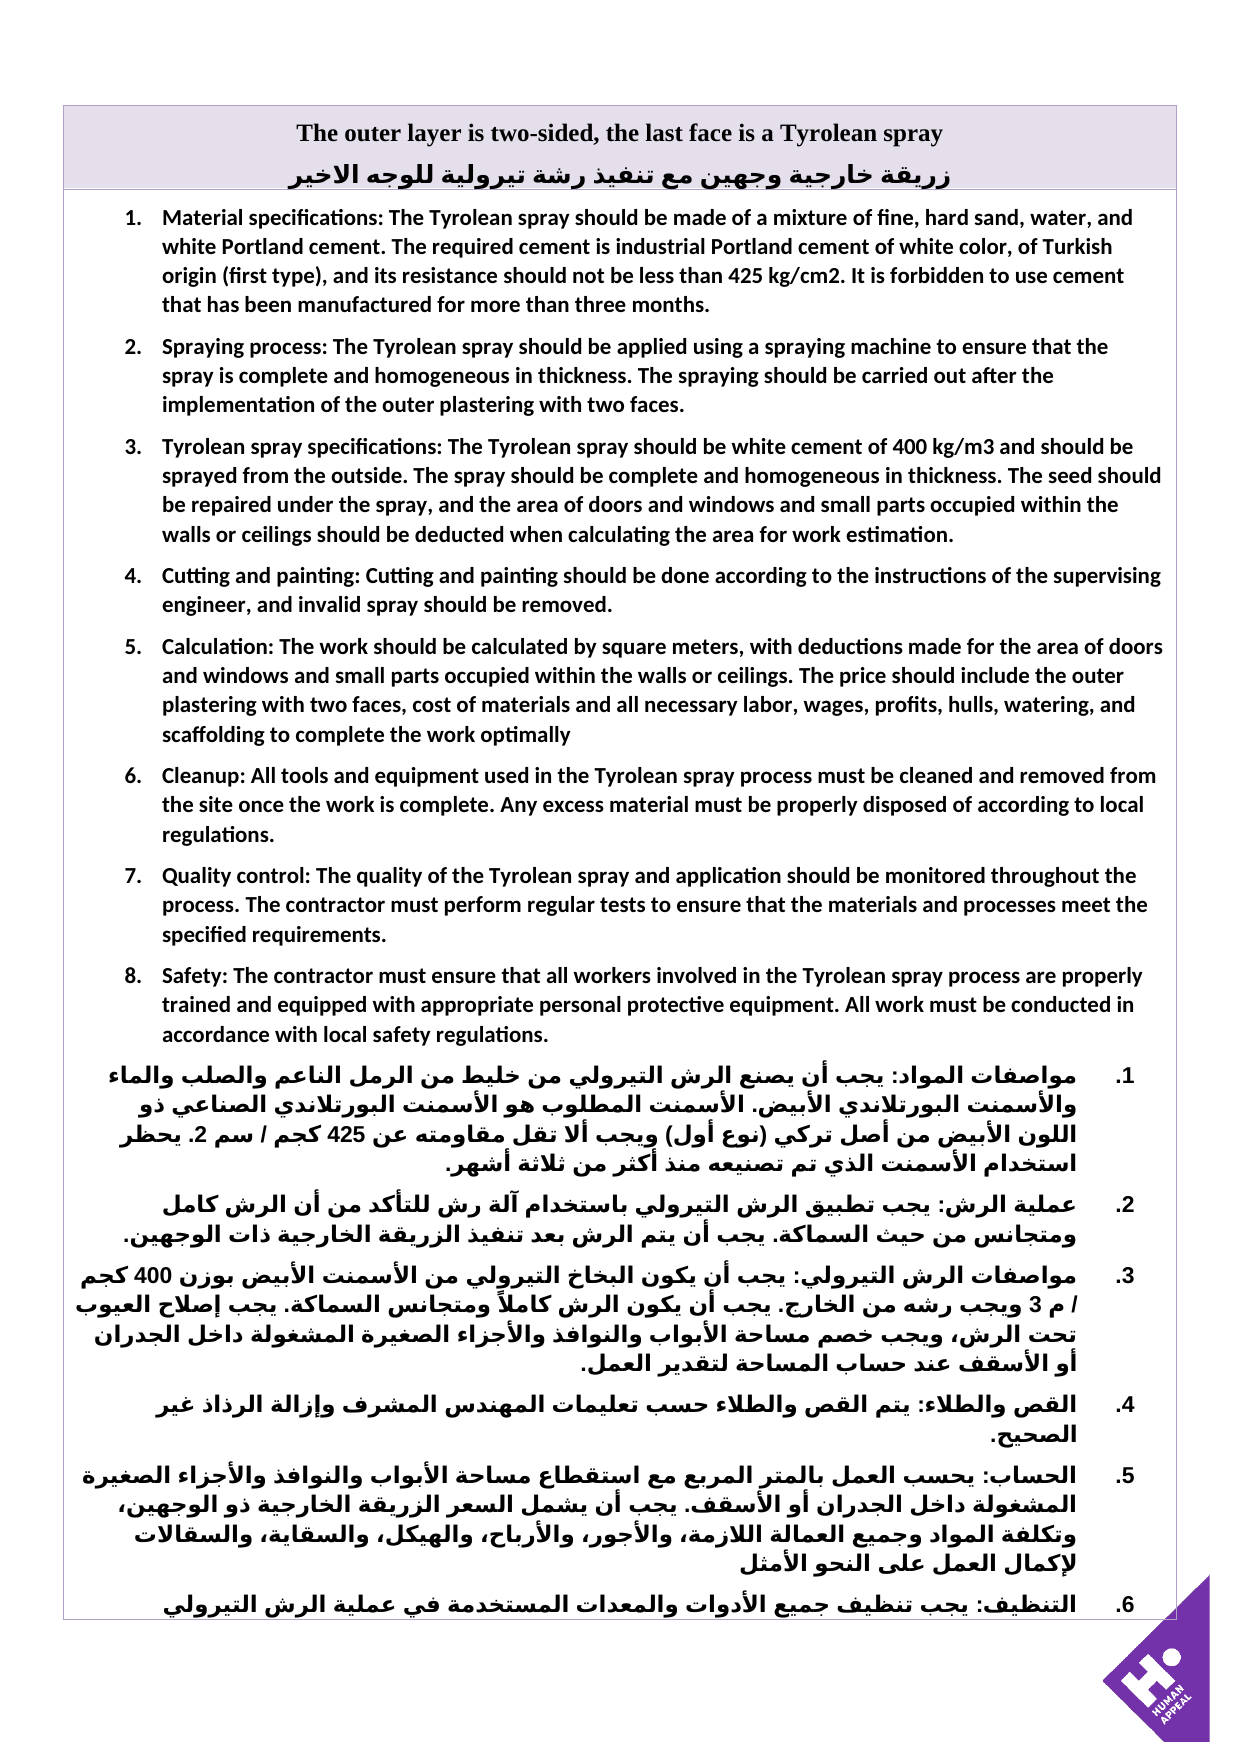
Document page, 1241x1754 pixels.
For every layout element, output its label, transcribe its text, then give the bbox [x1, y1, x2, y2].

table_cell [64, 190, 1176, 1619]
table_cell The outer layer is two-sided, the last face is a Tyrolean spray زريقة خارجية وجهين مع تنفيذ رشة تيرولية للوجه الاخير [64, 106, 1176, 188]
picture [1102, 1574, 1210, 1742]
